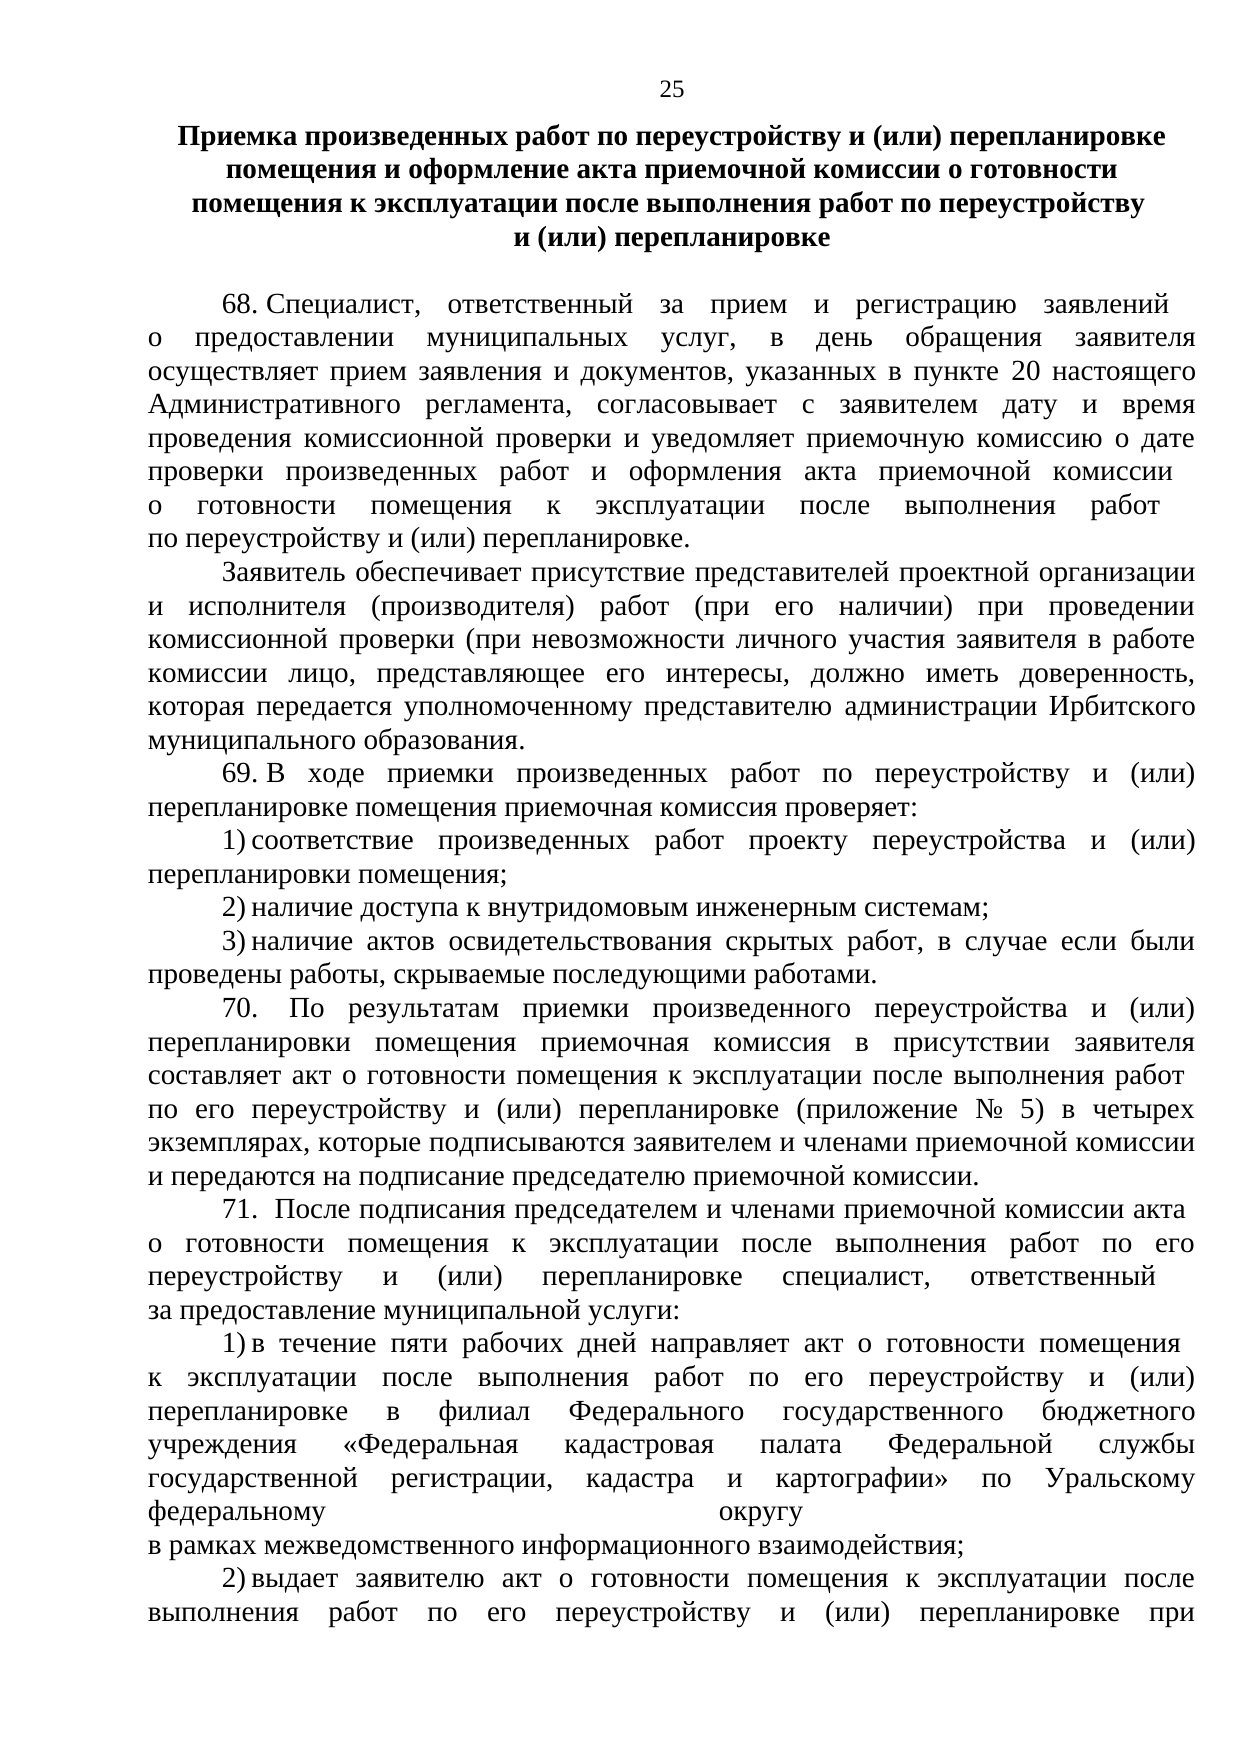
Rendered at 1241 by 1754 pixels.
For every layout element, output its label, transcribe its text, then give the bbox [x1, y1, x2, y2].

list После подписания председателем и членами приемочной комиссии акта о готовности помещения к эксплуатации после выполнения работ по его переустройству и (или) перепланировке специалист, ответственный за предоставление муниципальной услуги: [148, 1191, 1196, 1326]
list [148, 1560, 1196, 1627]
list В ходе приемки произведенных работ по переустройству и (или) перепланировке помещения приемочная комиссия проверяет: [148, 755, 1196, 822]
list наличие актов освидетельствования скрытых работ, в случае если были проведены работы, скрываемые последующими работами. [148, 923, 1196, 990]
list По результатам приемки произведенного переустройства и (или) перепланировки помещения приемочная комиссия в присутствии заявителя составляет акт о готовности помещения к эксплуатации после выполнения работ по его переустройству и (или) перепланировке (приложение № 5) в четырех экземплярах, которые подписываются заявителем и членами приемочной комиссии и передаются на подписание председателю приемочной комиссии. [148, 990, 1196, 1191]
list Специалист, ответственный за прием и регистрацию заявлений о предоставлении муниципальных услуг, в день обращения заявителя осуществляет прием заявления и документов, указанных в пункте 20 настоящего Административного регламента, согласовывает с заявителем дату и время проведения комиссионной проверки и уведомляет приемочную комиссию о дате проверки произведенных работ и оформления акта приемочной комиссии о готовности помещения к эксплуатации после выполнения работ по переустройству и (или) перепланировке. [148, 286, 1196, 554]
list наличие доступа к внутридомовым инженерным системам; [148, 889, 1196, 923]
list в течение пяти рабочих дней направляет акт о готовности помещения к эксплуатации после выполнения работ по его переустройству и (или) перепланировке в филиал Федерального государственного бюджетного учреждения «Федеральная кадастровая палата Федеральной службы государственной регистрации, кадастра и картографии» по Уральскому федеральному округу в рамках межведомственного информационного взаимодействия; [148, 1326, 1196, 1560]
list соответствие произведенных работ проекту переустройства и (или) перепланировки помещения; [148, 822, 1196, 889]
text Заявитель обеспечивает присутствие представителей проектной организации и исполнителя (производителя) работ (при его наличии) при проведении комиссионной проверки (при невозможности личного участия заявителя в работе комиссии лицо, представляющее его интересы, должно иметь доверенность, которая передается уполномоченному представителю администрации Ирбитского муниципального образования. [148, 554, 1196, 755]
text Приемка произведенных работ по переустройству и (или) перепланировке помещения и оформление акта приемочной комиссии о готовности помещения к эксплуатации после выполнения работ по переустройству и (или) перепланировке [148, 118, 1196, 252]
